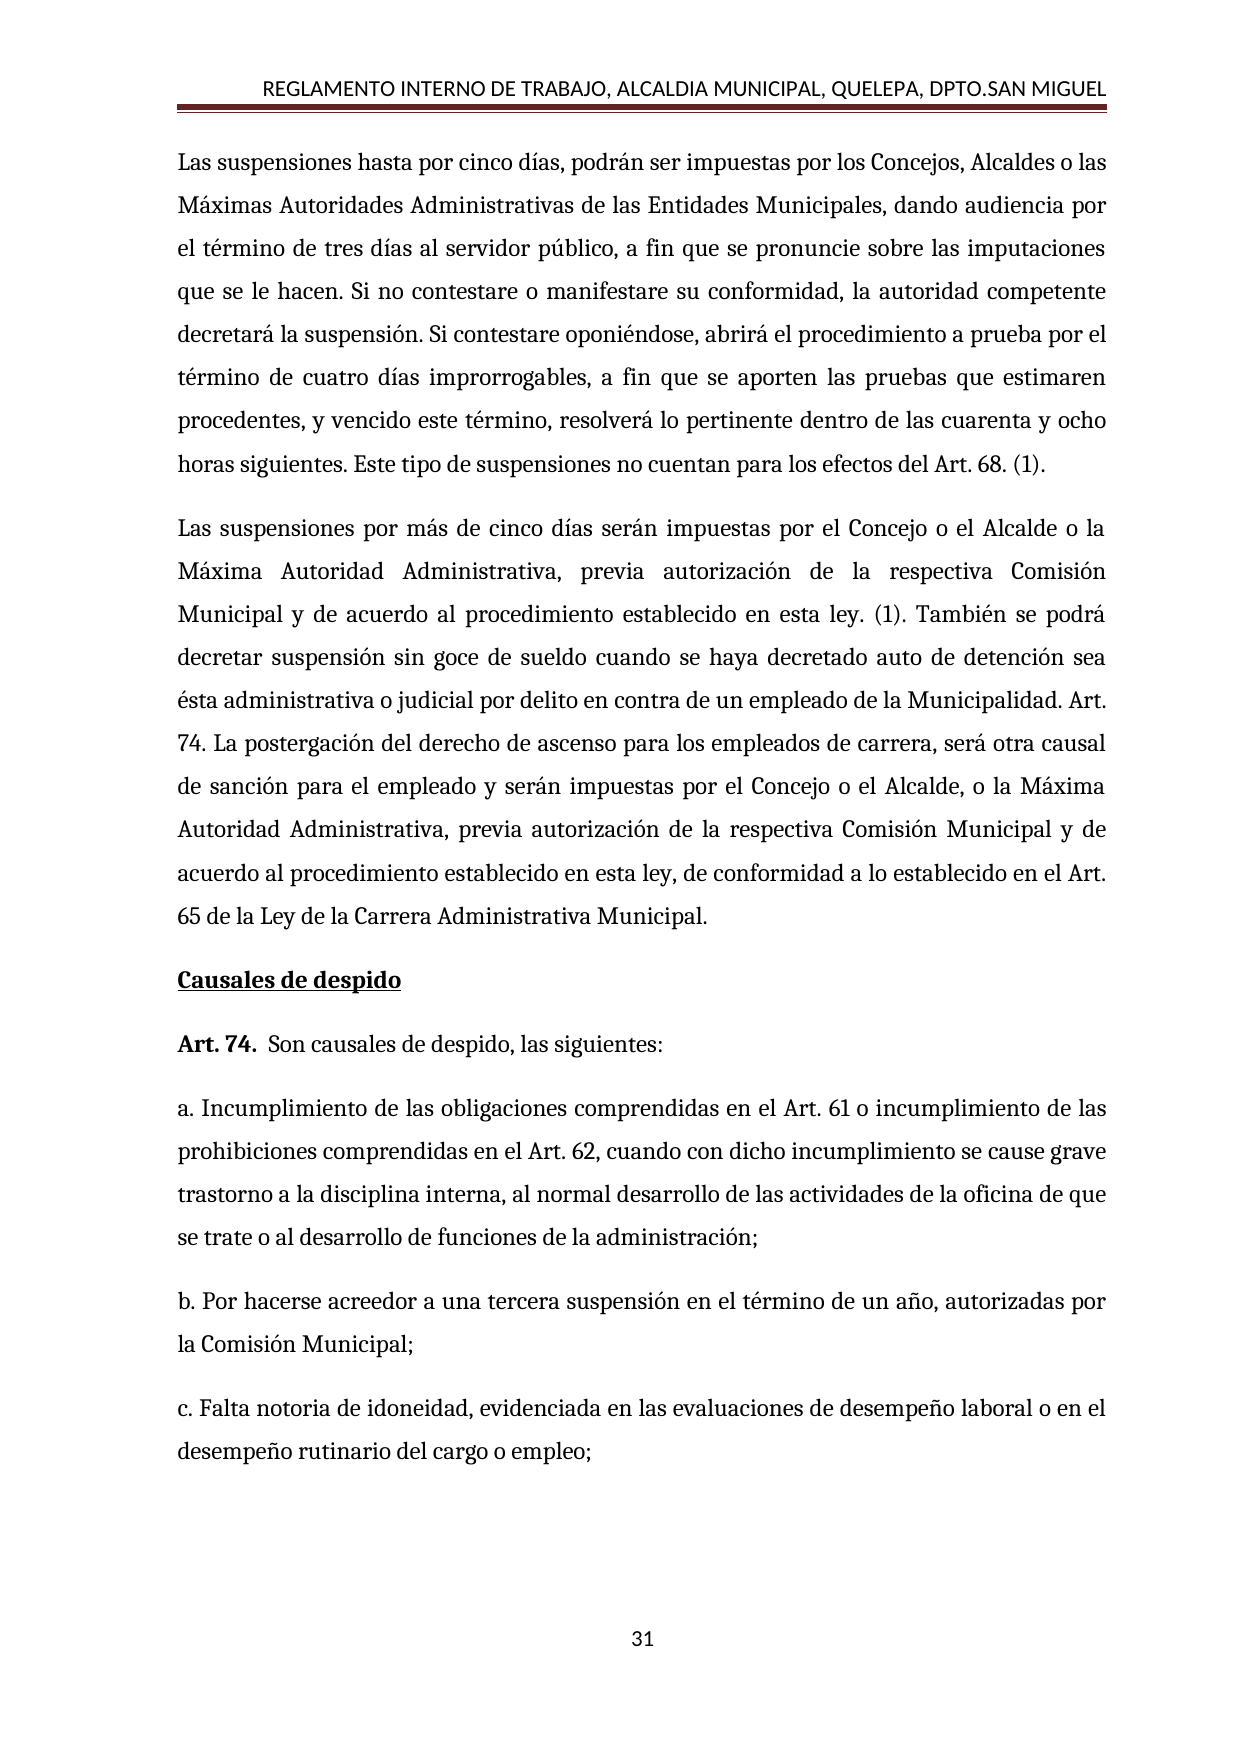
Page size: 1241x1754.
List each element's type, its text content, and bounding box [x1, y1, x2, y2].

text c. Falta notoria de idoneidad, evidenciada en las evaluaciones de desempeño laboral o en el desempeño rutinario del cargo o empleo; [177, 1394, 1107, 1466]
text Causales de despido [177, 966, 1107, 994]
text Las suspensiones hasta por cinco días, podrán ser impuestas por los Concejos, Alcaldes o las Máximas Autoridades Administrativas de las Entidades Municipales, dando audiencia por el término de tres días al servidor público, a fin que se pronuncie sobre las imputaciones que se le hacen. Si no contestare o manifestare su conformidad, la autoridad competente decretará la suspensión. Si contestare oponiéndose, abrirá el procedimiento a prueba por el término de cuatro días improrrogables, a fin que se aporten las pruebas que estimaren procedentes, y vencido este término, resolverá lo pertinente dentro de las cuarenta y ocho horas siguientes. Este tipo de suspensiones no cuentan para los efectos del Art. 68. (1). [177, 148, 1107, 478]
text Las suspensiones por más de cinco días serán impuestas por el Concejo o el Alcalde o la Máxima Autoridad Administrativa, previa autorización de la respectiva Comisión Municipal y de acuerdo al procedimiento establecido en esta ley. (1). También se podrá decretar suspensión sin goce de sueldo cuando se haya decretado auto de detención sea ésta administrativa o judicial por delito en contra de un empleado de la Municipalidad. Art. 74. La postergación del derecho de ascenso para los empleados de carrera, será otra causal de sanción para el empleado y serán impuestas por el Concejo o el Alcalde, o la Máxima Autoridad Administrativa, previa autorización de la respectiva Comisión Municipal y de acuerdo al procedimiento establecido en esta ley, de conformidad a lo establecido en el Art. 65 de la Ley de la Carrera Administrativa Municipal. [177, 513, 1107, 930]
text b. Por hacerse acreedor a una tercera suspensión en el término de un año, autorizadas por la Comisión Municipal; [177, 1287, 1107, 1359]
text a. Incumplimiento de las obligaciones comprendidas en el Art. 61 o incumplimiento de las prohibiciones comprendidas en el Art. 62, cuando con dicho incumplimiento se cause grave trastorno a la disciplina interna, al normal desarrollo de las actividades de la oficina de que se trate o al desarrollo de funciones de la administración; [177, 1093, 1107, 1252]
text Art. 74. Son causales de despido, las siguientes: [177, 1029, 1107, 1058]
